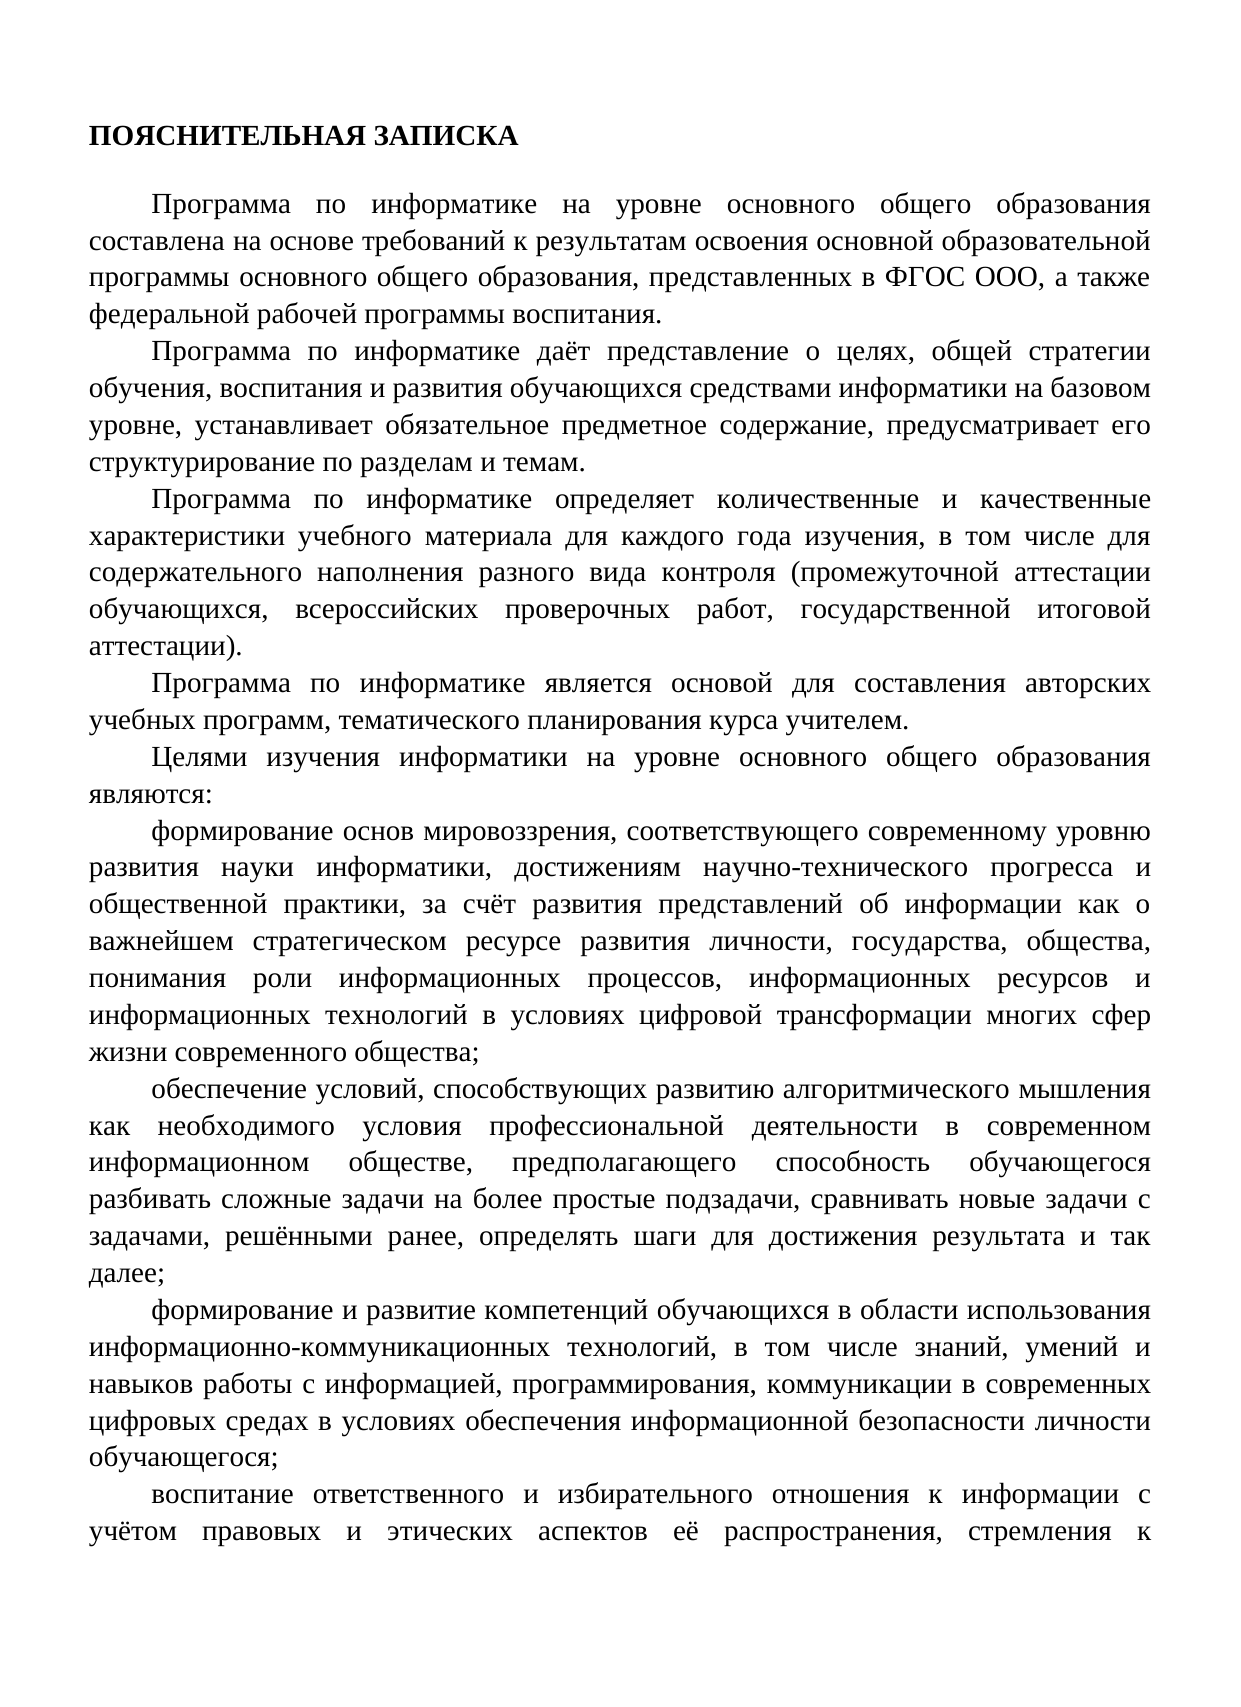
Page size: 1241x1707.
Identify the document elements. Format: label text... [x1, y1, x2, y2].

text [89, 1476, 1152, 1547]
text ПОЯСНИТЕЛЬНАЯ ЗАПИСКА [89, 118, 1152, 152]
text формирование и развитие компетенций обучающихся в области использования информационно-коммуникационных технологий, в том числе знаний, умений и навыков работы с информацией, программирования, коммуникации в современных цифровых средах в условиях обеспечения информационной безопасности личности обучающегося; [89, 1292, 1152, 1473]
text обеспечение условий, способствующих развитию алгоритмического мышления как необходимого условия профессиональной деятельности в современном информационном обществе, предполагающего способность обучающегося разбивать сложные задачи на более простые подзадачи, сравнивать новые задачи с задачами, решёнными ранее, определять шаги для достижения результата и так далее; [89, 1071, 1152, 1289]
text Программа по информатике определяет количественные и качественные характеристики учебного материала для каждого года изучения, в том числе для содержательного наполнения разного вида контроля (промежуточной аттестации обучающихся, всероссийских проверочных работ, государственной итоговой аттестации). [89, 481, 1152, 662]
text Программа по информатике на уровне основного общего образования составлена на основе требований к результатам освоения основной образовательной программы основного общего образования, представленных в ФГОС ООО, а также федеральной рабочей программы воспитания. [89, 186, 1152, 330]
text Целями изучения информатики на уровне основного общего образования являются: [89, 739, 1152, 809]
text Программа по информатике является основой для составления авторских учебных программ, тематического планирования курса учителем. [89, 665, 1152, 736]
text Программа по информатике даёт представление о целях, общей стратегии обучения, воспитания и развития обучающихся средствами информатики на базовом уровне, устанавливает обязательное предметное содержание, предусматривает его структурирование по разделам и темам. [89, 333, 1152, 477]
text формирование основ мировоззрения, соответствующего современному уровню развития науки информатики, достижениям научно-технического прогресса и общественной практики, за счёт развития представлений об информации как о важнейшем стратегическом ресурсе развития личности, государства, общества, понимания роли информационных процессов, информационных ресурсов и информационных технологий в условиях цифровой трансформации многих сфер жизни современного общества; [89, 813, 1152, 1067]
